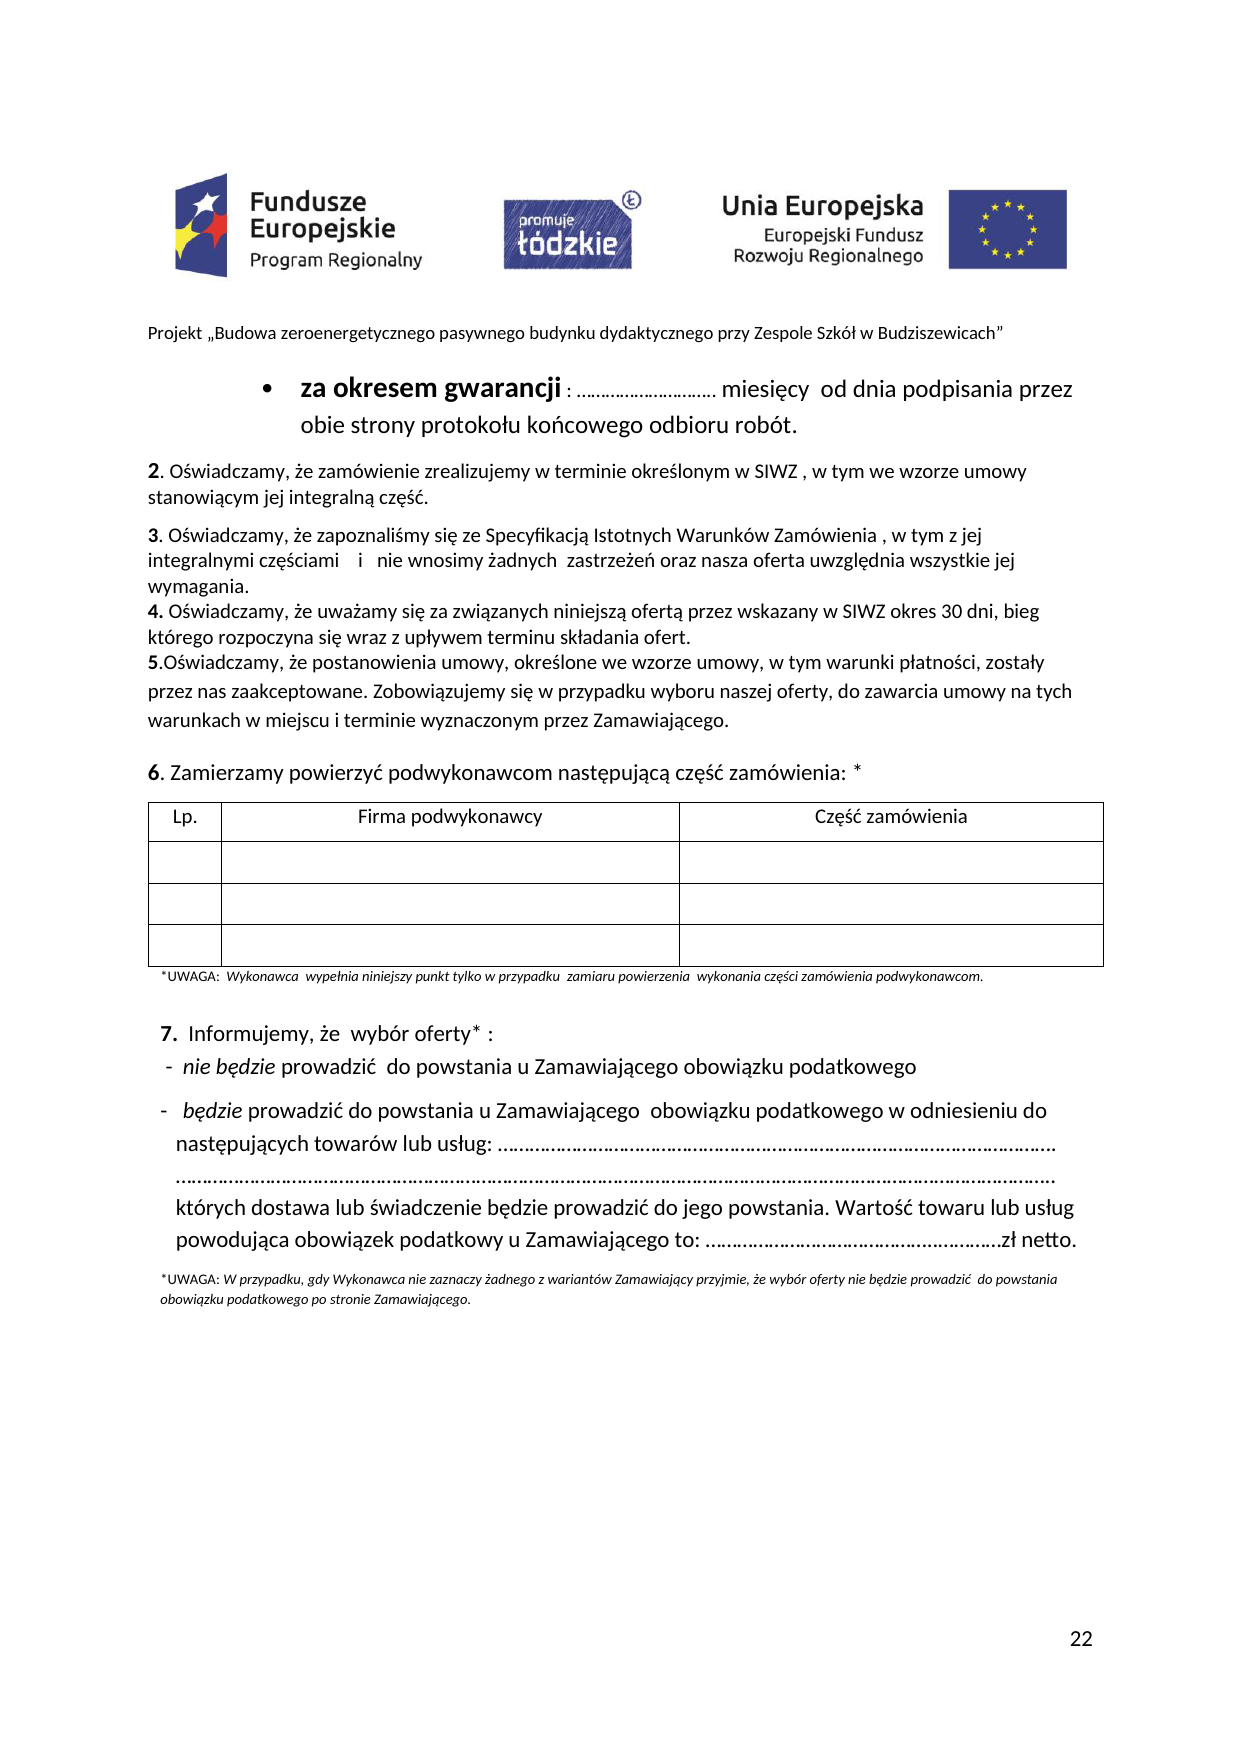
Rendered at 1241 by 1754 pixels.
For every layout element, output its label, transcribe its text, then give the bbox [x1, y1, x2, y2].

text 5.Oświadczamy, że postanowienia umowy, określone we wzorze umowy, w tym warunki płatności, zostały przez nas zaakceptowane. Zobowiązujemy się w przypadku wyboru naszej oferty, do zawarcia umowy na tych warunkach w miejscu i terminie wyznaczonym przez Zamawiającego. [148, 649, 1093, 733]
table_cell [222, 884, 679, 924]
table_cell [222, 842, 679, 883]
text *UWAGA: Wykonawca wypełnia niniejszy punkt tylko w przypadku zamiaru powierzenia wykonania części zamówienia podwykonawcom. [160, 967, 1093, 985]
table_cell [680, 884, 1103, 924]
table_cell [222, 925, 679, 966]
table_cell [149, 925, 221, 966]
text których dostawa lub świadczenie będzie prowadzić do jego powstania. Wartość towaru lub usług [160, 1193, 1093, 1221]
table_header Lp. [149, 803, 221, 841]
table_cell [680, 925, 1103, 966]
text następujących towarów lub usług: ……………………………………………………………………………………………. [160, 1129, 1093, 1157]
table_header Część zamówienia [680, 803, 1103, 841]
table_cell [149, 884, 221, 924]
text 7. Informujemy, że wybór oferty* : [160, 1019, 1093, 1048]
table_cell [680, 842, 1103, 883]
text 6. Zamierzamy powierzyć podwykonawcom następującą część zamówienia: * [148, 758, 1093, 786]
text Projekt „Budowa zeroenergetycznego pasywnego budynku dydaktycznego przy Zespole Szkół w Budziszewicach” [148, 321, 1093, 344]
text *UWAGA: W przypadku, gdy Wykonawca nie zaznaczy żadnego z wariantów Zamawiający przyjmie, że wybór oferty nie będzie prowadzić do powstania obowiązku podatkowego po stronie Zamawiającego. [160, 1270, 1093, 1308]
text - nie będzie prowadzić do powstania u Zamawiającego obowiązku podatkowego [160, 1052, 1093, 1080]
table_header Firma podwykonawcy [222, 803, 679, 841]
text 2. Oświadczamy, że zamówienie zrealizujemy w terminie określonym w SIWZ , w tym we wzorze umowy stanowiącym jej integralną część. [148, 456, 1093, 510]
text powodująca obowiązek podatkowy u Zamawiającego to: ……………………………………..…………zł netto. [160, 1225, 1093, 1253]
table_cell [149, 842, 221, 883]
text ………………………………………………………………………………………………………………………………………………….. [160, 1161, 1093, 1189]
text 3. Oświadczamy, że zapoznaliśmy się ze Specyfikacją Istotnych Warunków Zamówienia , w tym z jej integralnymi częściami i nie wnosimy żadnych zastrzeżeń oraz nasza oferta uwzględnia wszystkie jej wymagania. [148, 522, 1093, 598]
text 4. Oświadczamy, że uważamy się za związanych niniejszą ofertą przez wskazany w SIWZ okres 30 dni, bieg którego rozpoczyna się wraz z upływem terminu składania ofert. [148, 598, 1093, 649]
list za okresem gwarancji : ……………………….. miesięcy od dnia podpisania przez obie strony protokołu końcowego odbioru robót. [263, 369, 1093, 439]
text - będzie prowadzić do powstania u Zamawiającego obowiązku podatkowego w odniesieniu do [160, 1096, 1093, 1124]
